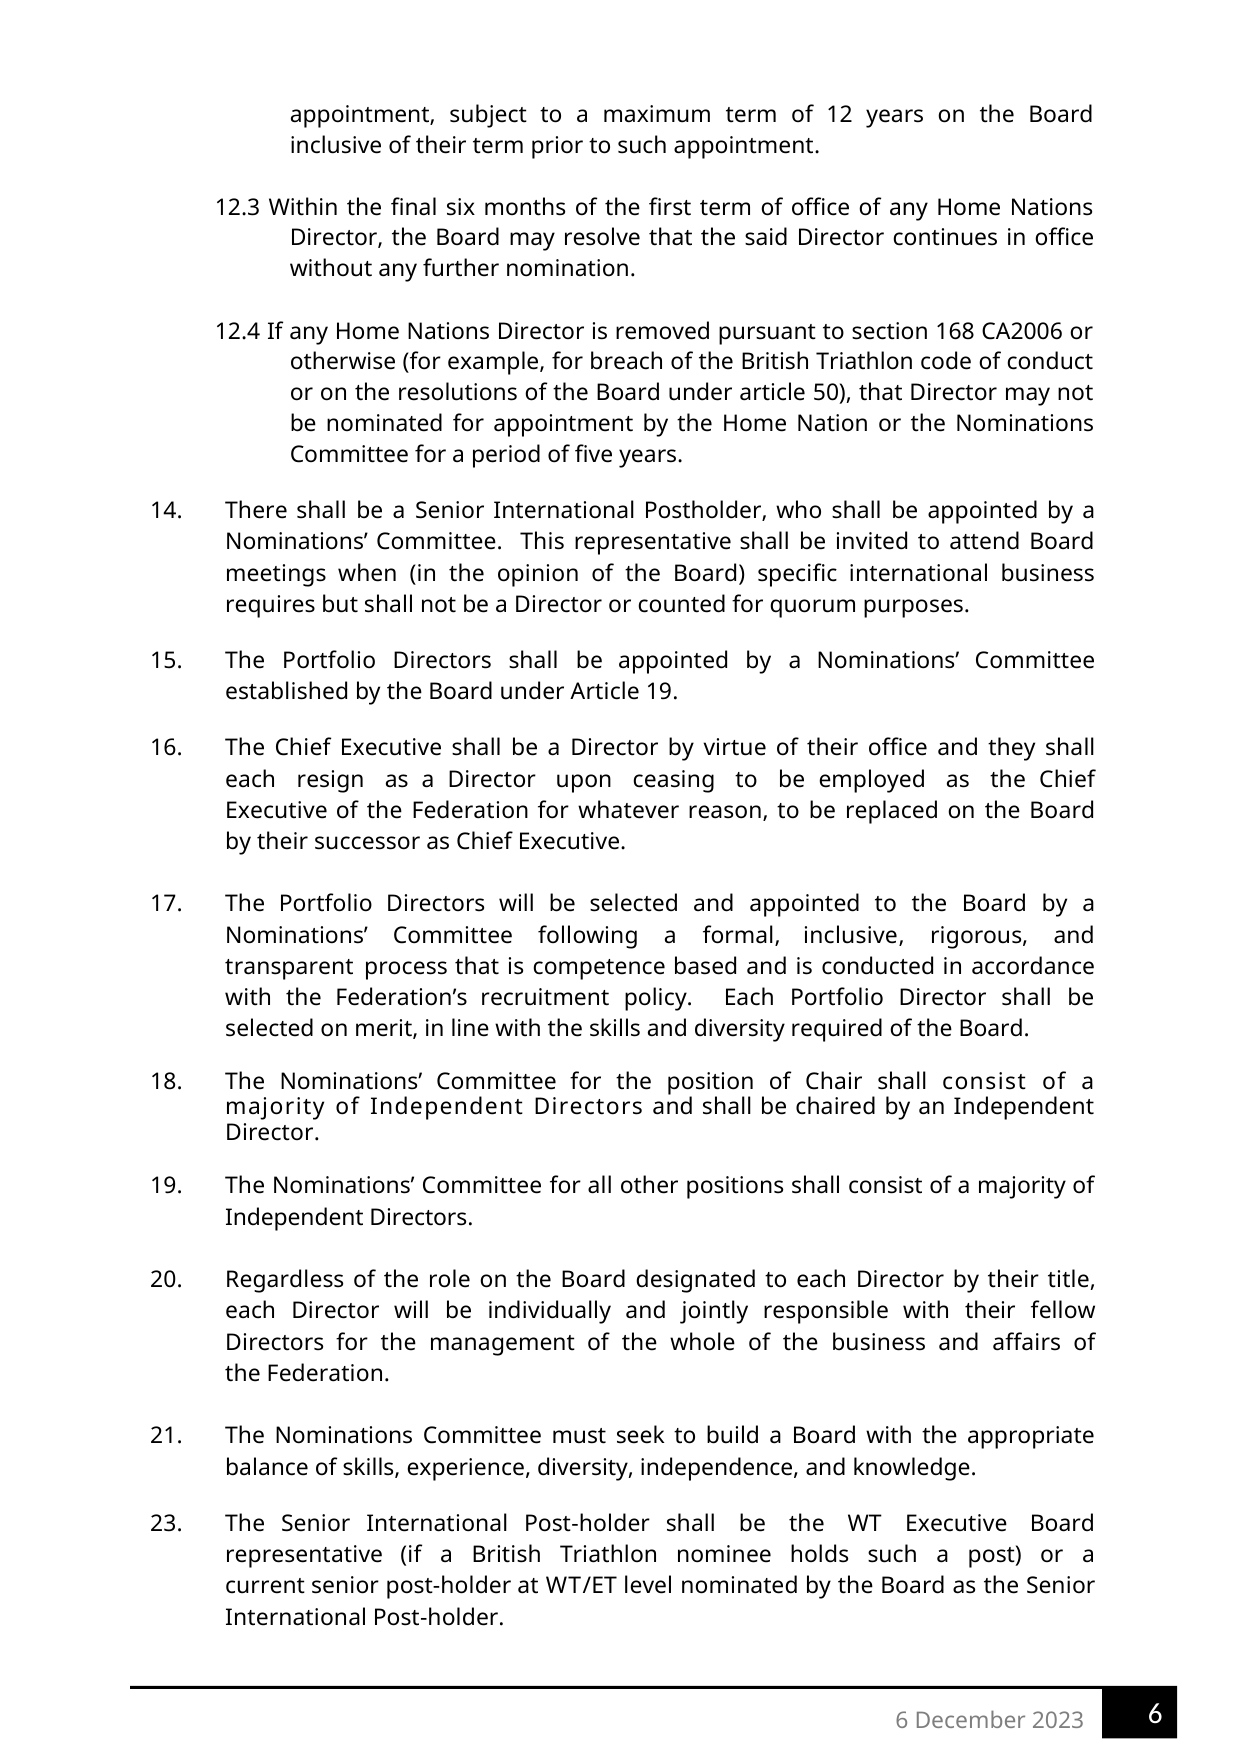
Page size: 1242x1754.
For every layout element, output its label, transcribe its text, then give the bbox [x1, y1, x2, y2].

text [214, 98, 1095, 160]
text 19. The Nominations’ Committee for all other positions shall consist of a majority of Independent Directors. [150, 1169, 1095, 1232]
text 23. The Senior International Post-holder shall be the WT Executive Board representative (if a British Triathlon nominee holds such a post) or a current senior post-holder at WT/ET level nominated by the Board as the Senior International Post-holder. [150, 1507, 1095, 1632]
text 12.4 If any Home Nations Director is removed pursuant to section 168 CA2006 or otherwise (for example, for breach of the British Triathlon code of conduct or on the resolutions of the Board under article 50), that Director may not be nominated for appointment by the Home Nation or the Nominations Committee for a period of five years. [214, 314, 1095, 469]
text 12.3 Within the final six months of the first term of office of any Home Nations Director, the Board may resolve that the said Director continues in office without any further nomination. [214, 191, 1095, 283]
text 16. The Chief Executive shall be a Director by virtue of their office and they shall each resign as a Director upon ceasing to be employed as the Chief Executive of the Federation for whatever reason, to be replaced on the Board by their successor as Chief Executive. [150, 731, 1095, 856]
text 17. The Portfolio Directors will be selected and appointed to the Board by a Nominations’ Committee following a formal, inclusive, rigorous, and transparent process that is competence based and is conducted in accordance with the Federation’s recruitment policy. Each Portfolio Director shall be selected on merit, in line with the skills and diversity required of the Board. [150, 887, 1095, 1043]
text 21. The Nominations Committee must seek to build a Board with the appropriate balance of skills, experience, diversity, independence, and knowledge. [150, 1419, 1096, 1482]
text 15. The Portfolio Directors shall be appointed by a Nominations’ Committee established by the Board under Article 19. [150, 644, 1095, 706]
text 14. There shall be a Senior International Postholder, who shall be appointed by a Nominations’ Committee. This representative shall be invited to attend Board meetings when (in the opinion of the Board) specific international business requires but shall not be a Director or counted for quorum purposes. [150, 494, 1095, 619]
text 18. The Nominations’ Committee for the position of Chair shall consist of a majority of Independent Directors and shall be chaired by an Independent Director. [150, 1069, 1095, 1145]
text 20. Regardless of the role on the Board designated to each Director by their title, each Director will be individually and jointly responsible with their fellow Directors for the management of the whole of the business and affairs of the Federation. [150, 1263, 1096, 1388]
